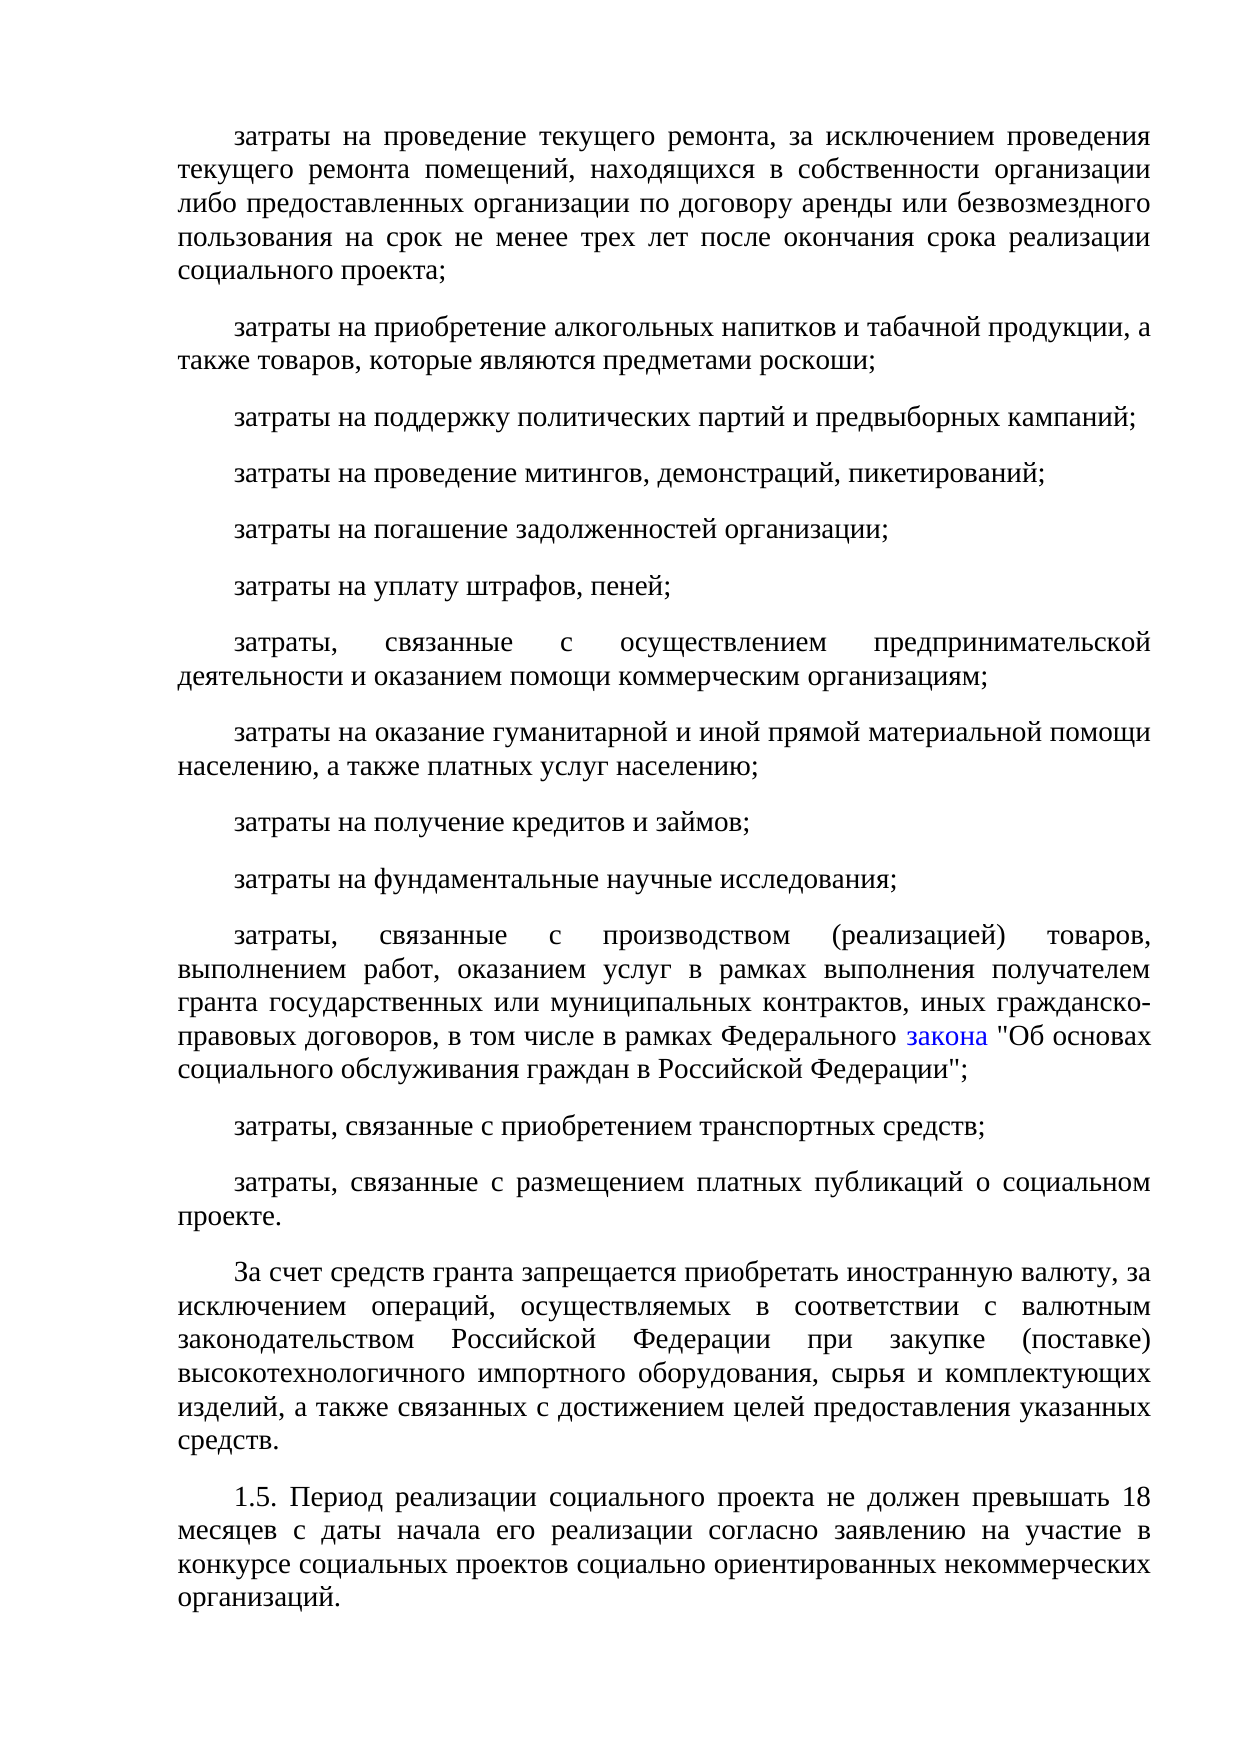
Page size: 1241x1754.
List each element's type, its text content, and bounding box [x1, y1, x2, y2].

text затраты на уплату штрафов, пеней; [177, 568, 1152, 602]
text затраты на проведение митингов, демонстраций, пикетирований; [177, 455, 1152, 489]
text затраты на проведение текущего ремонта, за исключением проведения текущего ремонта помещений, находящихся в собственности организации либо предоставленных организации по договору аренды или безвозмездного пользования на срок не менее трех лет после окончания срока реализации социального проекта; [177, 118, 1152, 286]
text затраты на оказание гуманитарной и иной прямой материальной помощи населению, а также платных услуг населению; [177, 714, 1152, 782]
text За счет средств гранта запрещается приобретать иностранную валюту, за исключением операций, осуществляемых в соответствии с валютным законодательством Российской Федерации при закупке (поставке) высокотехнологичного импортного оборудования, сырья и комплектующих изделий, а также связанных с достижением целей предоставления указанных средств. [177, 1254, 1152, 1456]
text затраты на фундаментальные научные исследования; [177, 861, 1152, 894]
text 1.5. Период реализации социального проекта не должен превышать 18 месяцев с даты начала его реализации согласно заявлению на участие в конкурсе социальных проектов социально ориентированных некоммерческих организаций. [177, 1479, 1152, 1613]
text затраты, связанные с приобретением транспортных средств; [177, 1108, 1152, 1142]
text затраты, связанные с производством (реализацией) товаров, выполнением работ, оказанием услуг в рамках выполнения получателем гранта государственных или муниципальных контрактов, иных гражданско-правовых договоров, в том числе в рамках Федерального закона "Об основах социального обслуживания граждан в Российской Федерации"; [177, 917, 1152, 1085]
text затраты, связанные с осуществлением предпринимательской деятельности и оказанием помощи коммерческим организациям; [177, 624, 1152, 692]
text затраты на получение кредитов и займов; [177, 804, 1152, 838]
text затраты на приобретение алкогольных напитков и табачной продукции, а также товаров, которые являются предметами роскоши; [177, 309, 1152, 376]
text затраты на поддержку политических партий и предвыборных кампаний; [177, 399, 1152, 432]
text затраты на погашение задолженностей организации; [177, 512, 1152, 545]
text затраты, связанные с размещением платных публикаций о социальном проекте. [177, 1164, 1152, 1232]
